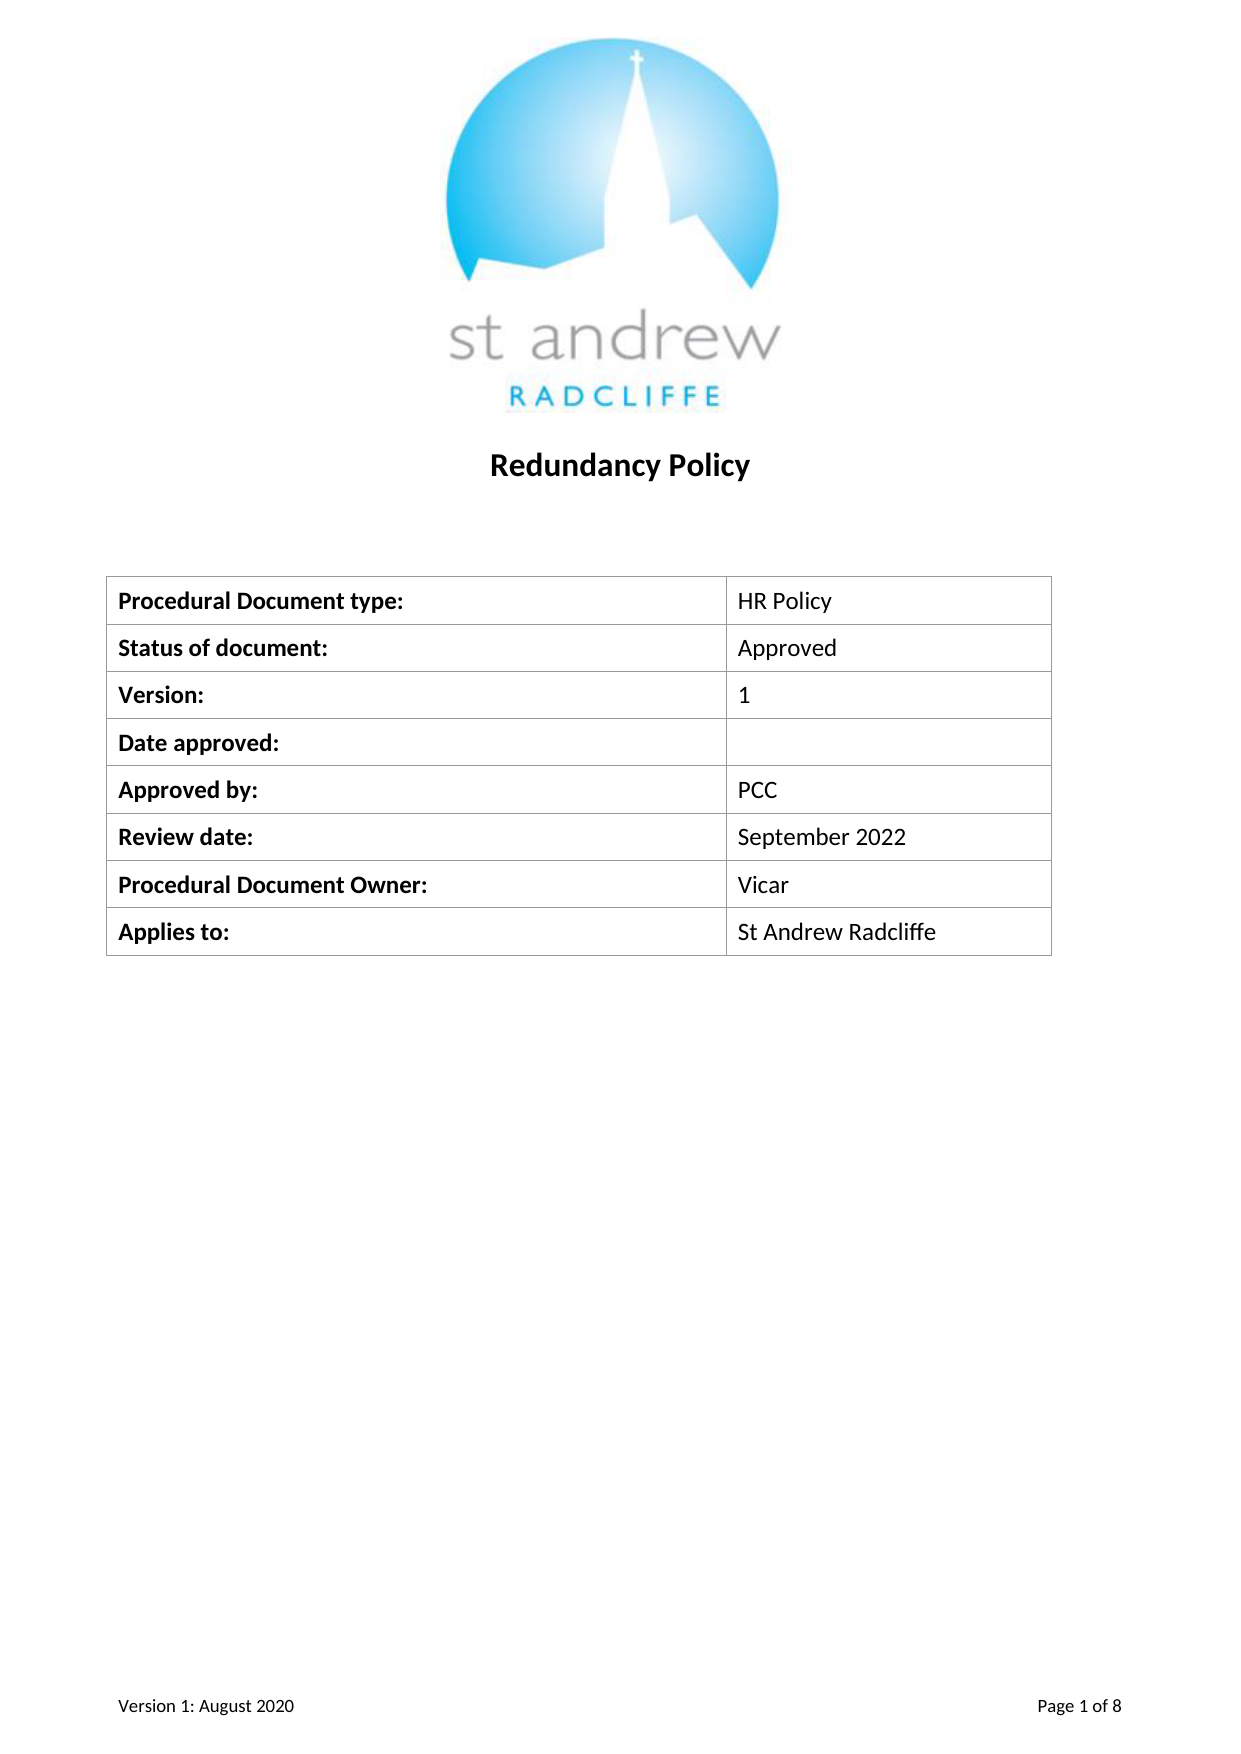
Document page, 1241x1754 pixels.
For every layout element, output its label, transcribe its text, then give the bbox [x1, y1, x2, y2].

table_header Procedural Document type: [107, 577, 726, 623]
table_cell Approved by: [107, 766, 726, 813]
table_cell Procedural Document Owner: [107, 861, 726, 907]
table_cell PCC [727, 766, 1051, 813]
table_cell September 2022 [727, 814, 1051, 860]
table_cell St Andrew Radcliffe [727, 908, 1051, 954]
table_cell [727, 719, 1051, 765]
table_cell Status of document: [107, 625, 726, 671]
table_cell Version: [107, 672, 726, 718]
table_header HR Policy [727, 577, 1051, 623]
table_cell 1 [727, 672, 1051, 718]
picture [439, 37, 793, 413]
table_cell Approved [727, 625, 1051, 671]
table_cell Applies to: [107, 908, 726, 954]
table_cell Review date: [107, 814, 726, 860]
table_cell Vicar [727, 861, 1051, 907]
table_cell Date approved: [107, 719, 726, 765]
text Redundancy Policy [118, 444, 1122, 485]
